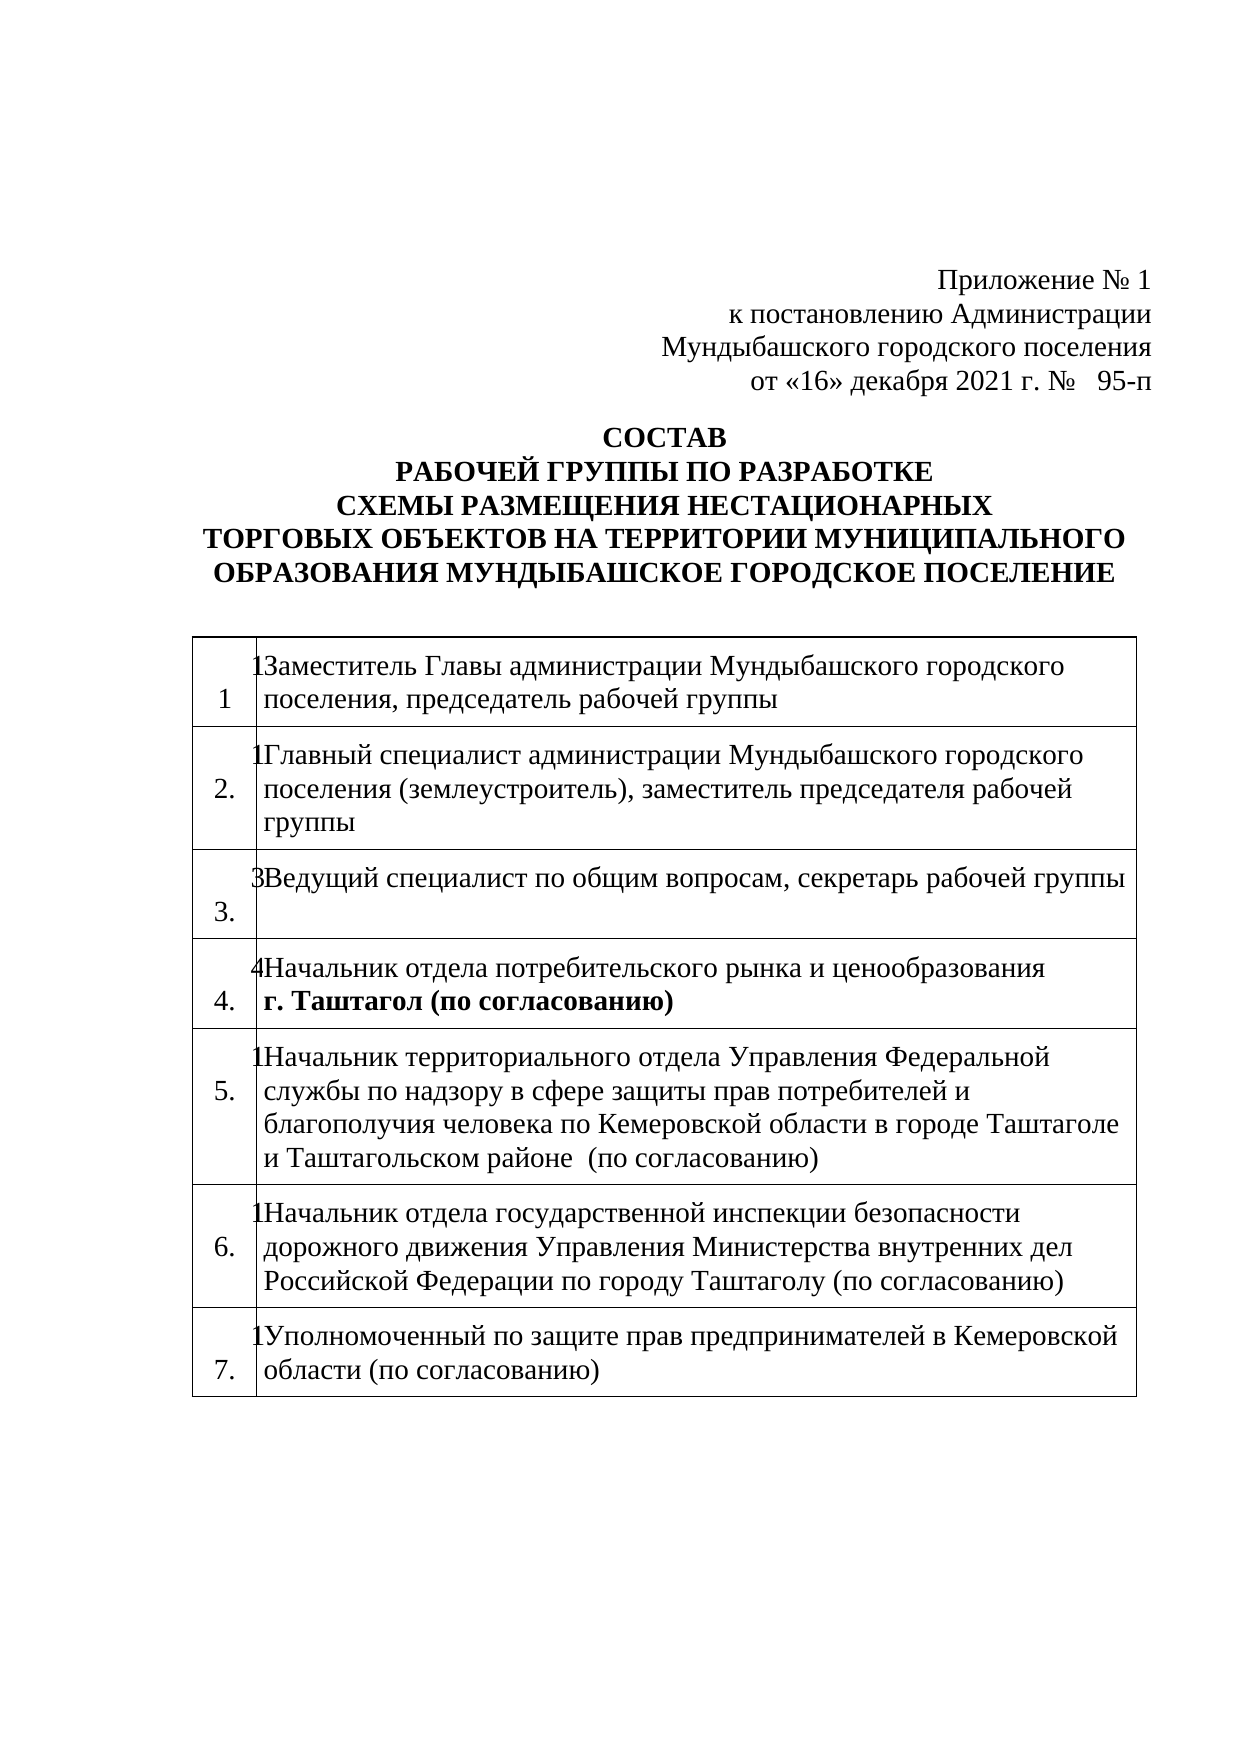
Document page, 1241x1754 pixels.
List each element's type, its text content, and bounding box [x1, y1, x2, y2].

table_cell 15. [193, 1029, 256, 1184]
text Приложение № 1 [177, 262, 1152, 296]
table_header Заместитель Главы администрации Мундыбашского городского поселения, председатель рабочей группы [257, 638, 1136, 726]
table_cell 44. [193, 939, 256, 1027]
title СОСТАВ [177, 421, 1152, 454]
table_cell 16. [193, 1185, 256, 1307]
title СХЕМЫ РАЗМЕЩЕНИЯ НЕСТАЦИОНАРНЫХ [177, 488, 1152, 521]
table_cell 12. [193, 727, 256, 849]
table_cell Уполномоченный по защите прав предпринимателей в Кемеровской области (по согласованию) [257, 1308, 1136, 1396]
text Мундыбашского городского поселения [177, 329, 1152, 363]
text от «16» декабря 2021 г. № 95-п [177, 363, 1152, 397]
table_cell 17. [193, 1308, 256, 1396]
table_cell Начальник отдела государственной инспекции безопасности дорожного движения Управления Министерства внутренних дел Российской Федерации по городу Таштаголу (по согласованию) [257, 1185, 1136, 1307]
table_cell Начальник отдела потребительского рынка и ценообразования г. Таштагол (по согласованию) [257, 939, 1136, 1027]
title ТОРГОВЫХ ОБЪЕКТОВ НА ТЕРРИТОРИИ МУНИЦИПАЛЬНОГО ОБРАЗОВАНИЯ МУНДЫБАШСКОЕ ГОРОДСКОЕ ПОСЕЛЕНИЕ [177, 521, 1152, 588]
table_cell Главный специалист администрации Мундыбашского городского поселения (землеустроитель), заместитель председателя рабочей группы [257, 727, 1136, 849]
table_cell 33. [193, 850, 256, 938]
table_cell Ведущий специалист по общим вопросам, секретарь рабочей группы [257, 850, 1136, 938]
text к постановлению Администрации [177, 296, 1152, 329]
title РАБОЧЕЙ ГРУППЫ ПО РАЗРАБОТКЕ [177, 454, 1152, 488]
table_header 11 [193, 638, 256, 726]
table_cell Начальник территориального отдела Управления Федеральной службы по надзору в сфере защиты прав потребителей и благополучия человека по Кемеровской области в городе Таштаголе и Таштагольском районе (по согласованию) [257, 1029, 1136, 1184]
